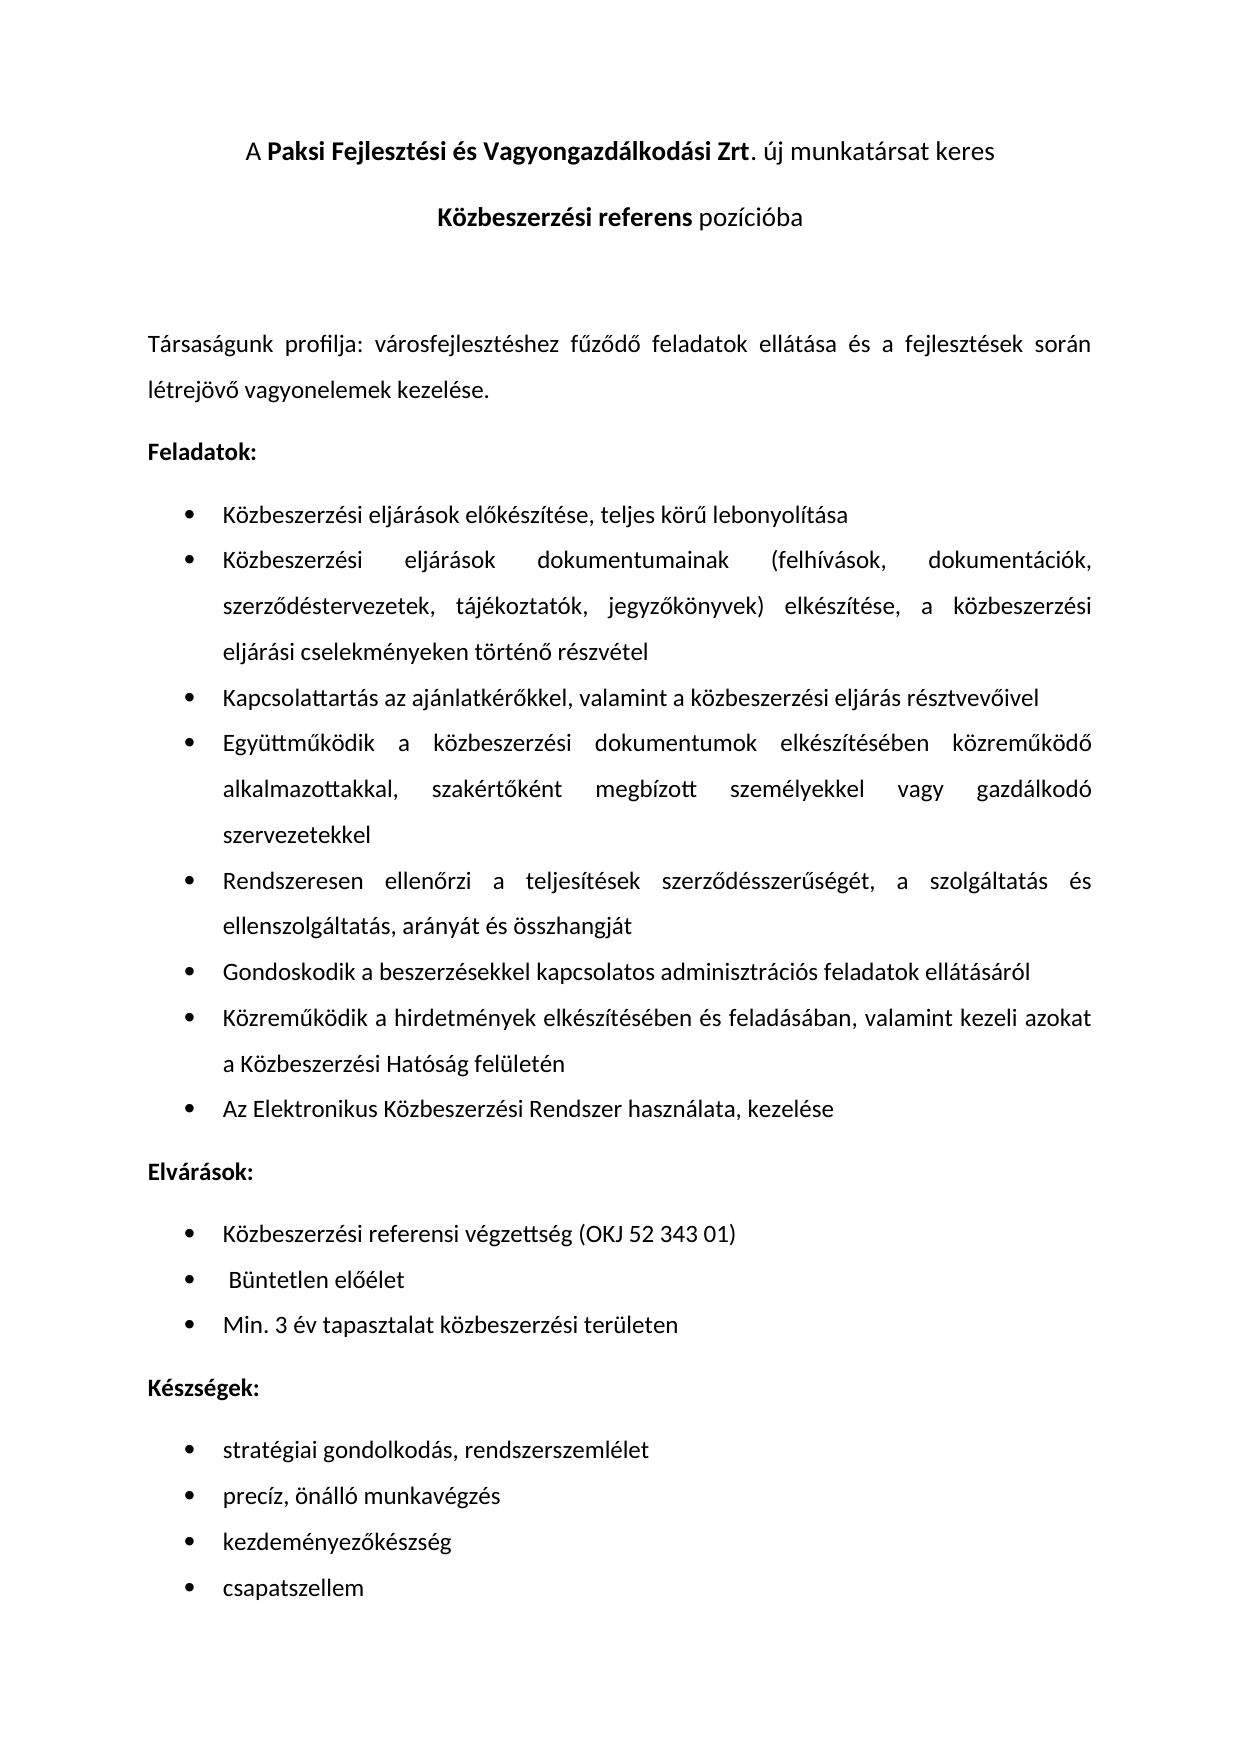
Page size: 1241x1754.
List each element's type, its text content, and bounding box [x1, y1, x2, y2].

list Kapcsolattartás az ajánlatkérőkkel, valamint a közbeszerzési eljárás résztvevőivel [185, 682, 1093, 712]
text Közbeszerzési referens pozícióba [148, 200, 1093, 233]
text Társaságunk profilja: városfejlesztéshez fűződő feladatok ellátása és a fejlesztések során létrejövő vagyonelemek kezelése. [148, 328, 1093, 405]
list precíz, önálló munkavégzés [185, 1480, 1093, 1511]
list kezdeményezőkészség [185, 1526, 1093, 1556]
list Közbeszerzési referensi végzettség (OKJ 52 343 01) [185, 1218, 1093, 1249]
text Elvárások: [148, 1156, 1093, 1186]
list stratégiai gondolkodás, rendszerszemlélet [185, 1434, 1093, 1465]
text Készségek: [148, 1372, 1093, 1403]
text Feladatok: [148, 437, 1093, 467]
list Közbeszerzési eljárások dokumentumainak (felhívások, dokumentációk, szerződéstervezetek, tájékoztatók, jegyzőkönyvek) elkészítése, a közbeszerzési eljárási cselekményeken történő részvétel [185, 545, 1093, 667]
list Rendszeresen ellenőrzi a teljesítések szerződésszerűségét, a szolgáltatás és ellenszolgáltatás, arányát és összhangját [185, 865, 1093, 941]
list Együttműködik a közbeszerzési dokumentumok elkészítésében közreműködő alkalmazottakkal, szakértőként megbízott személyekkel vagy gazdálkodó szervezetekkel [185, 728, 1093, 849]
list Gondoskodik a beszerzésekkel kapcsolatos adminisztrációs feladatok ellátásáról [185, 956, 1093, 987]
list Min. 3 év tapasztalat közbeszerzési területen [185, 1310, 1093, 1340]
list Büntetlen előélet [185, 1264, 1093, 1294]
list Közbeszerzési eljárások előkészítése, teljes körű lebonyolítása [185, 499, 1093, 529]
list Közreműködik a hirdetmények elkészítésében és feladásában, valamint kezeli azokat a Közbeszerzési Hatóság felületén [185, 1002, 1093, 1078]
list csapatszellem [185, 1572, 1093, 1602]
list Az Elektronikus Közbeszerzési Rendszer használata, kezelése [185, 1093, 1093, 1124]
text A Paksi Fejlesztési és Vagyongazdálkodási Zrt. új munkatársat keres [148, 134, 1093, 167]
